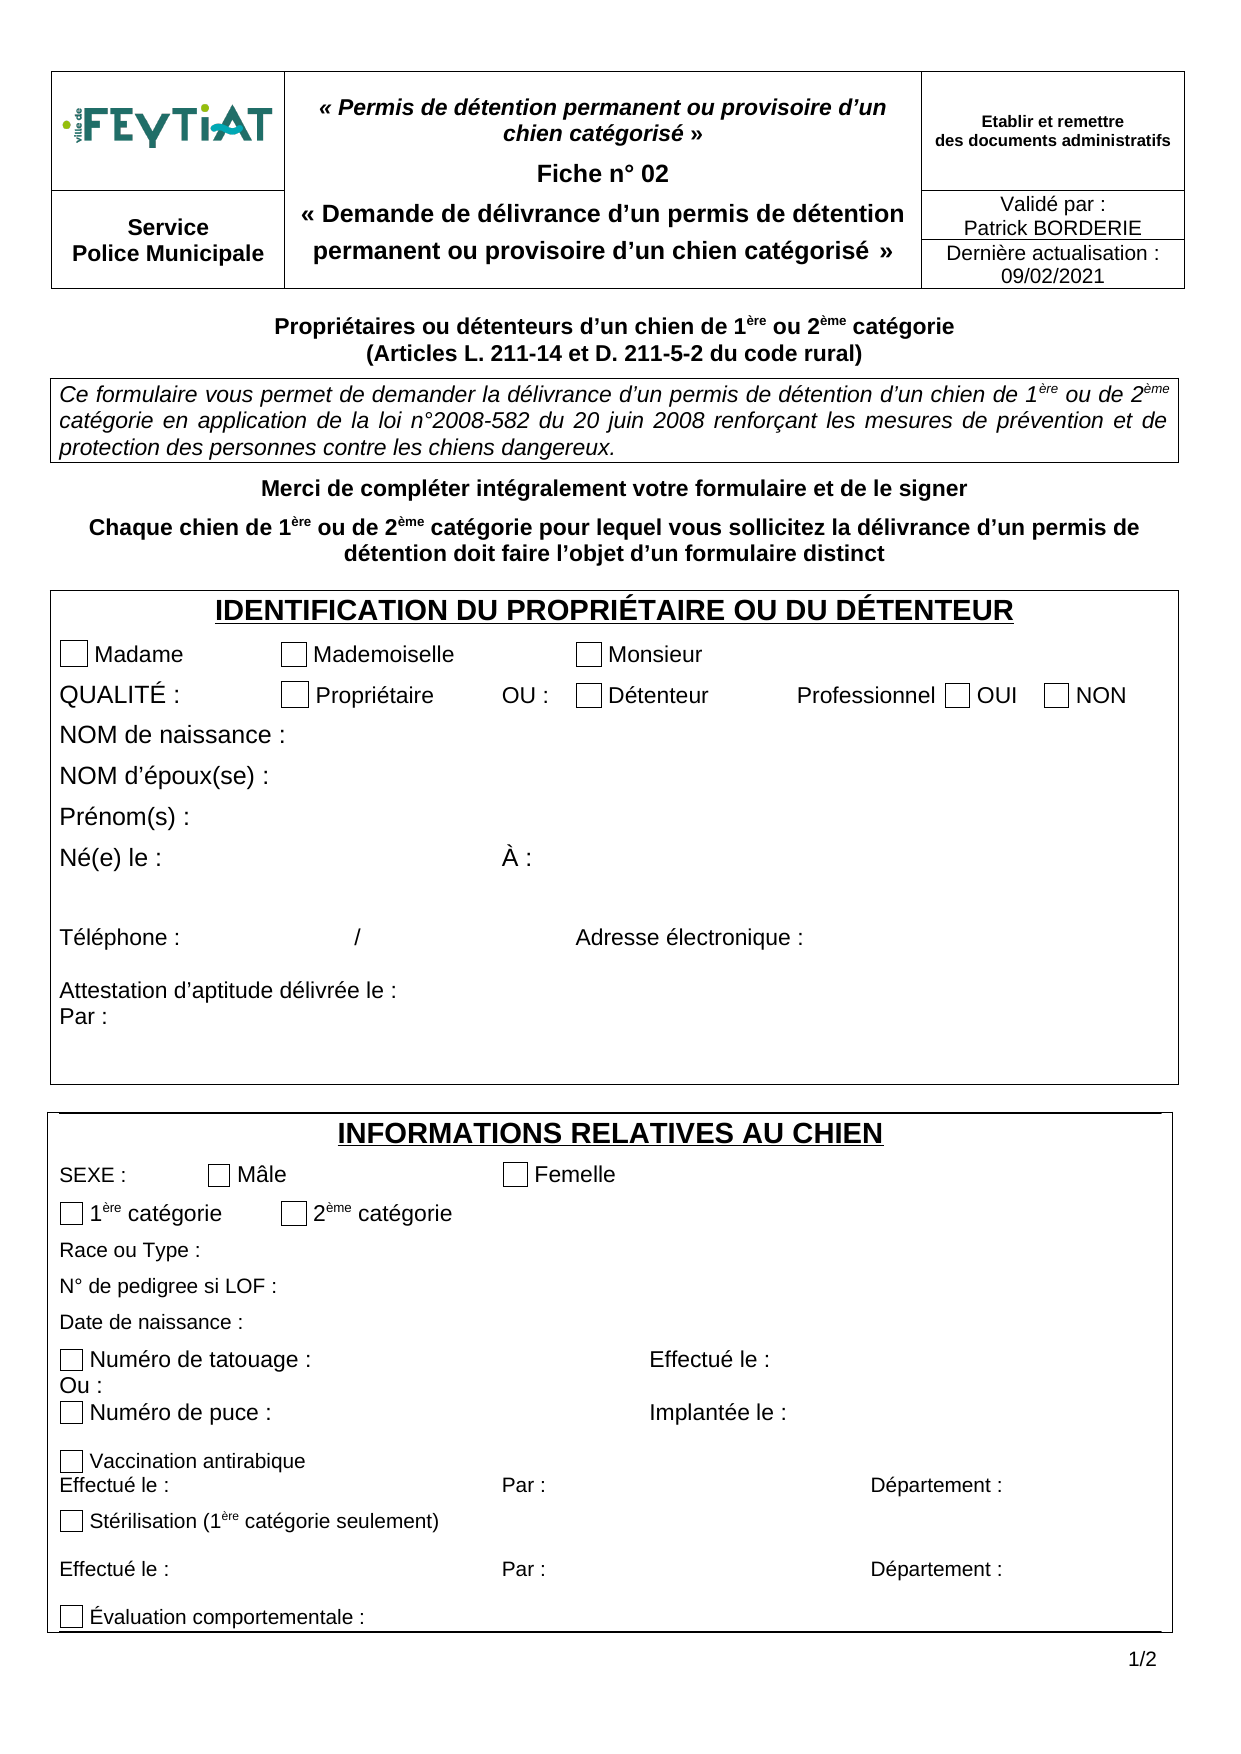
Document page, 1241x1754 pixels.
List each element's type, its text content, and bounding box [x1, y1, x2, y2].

text Téléphone : / Adresse électronique : [59, 924, 1169, 950]
table_cell Service Police Municipale [52, 191, 284, 288]
table_header « Permis de détention permanent ou provisoire d’un chien catégorisé » Fiche n° 02 « Demande de délivrance d’un permis de détention permanent ou provisoire d’un chien catégorisé » [285, 72, 921, 288]
table_cell Validé par : Patrick BORDERIE [922, 191, 1184, 239]
text Chaque chien de 1ère ou de 2ème catégorie pour lequel vous sollicitez la délivrance d’un permis de détention doit faire l’objet d’un formulaire distinct [59, 513, 1169, 566]
text (Articles L. 211-14 et D. 211-5-2 du code rural) [59, 339, 1169, 366]
text Ce formulaire vous permet de demander la délivrance d’un permis de détention d’un chien de 1ère ou de 2ème catégorie en application de la loi n°2008-582 du 20 juin 2008 renforçant les mesures de prévention et de protection des personnes contre les chiens dangereux. [51, 379, 1178, 462]
text NOM d’époux(se) : [59, 761, 1169, 790]
text Par : [59, 1003, 1169, 1029]
text IDENTIFICATION DU PROPRIÉTAIRE OU DU DÉTENTEUR [51, 591, 1178, 627]
table_header Etablir et remettre des documents administratifs [922, 72, 1184, 190]
text Merci de compléter intégralement votre formulaire et de le signer [59, 475, 1169, 502]
text NOM de naissance : [59, 720, 1169, 749]
text Prénom(s) : [59, 802, 1169, 831]
text QUALITÉ : Propriétaire OU : Détenteur Professionnel OUI NON [59, 679, 1169, 708]
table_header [48, 1113, 1172, 1632]
table_header [52, 72, 284, 190]
text Attestation d’aptitude délivrée le : [59, 977, 1169, 1003]
table_cell Dernière actualisation : 09/02/2021 [922, 240, 1184, 288]
text Madame Mademoiselle Monsieur [59, 639, 1169, 668]
picture [59, 95, 277, 154]
text Né(e) le : À : [59, 842, 1169, 871]
text Propriétaires ou détenteurs d’un chien de 1ère ou 2ème catégorie [59, 313, 1169, 339]
